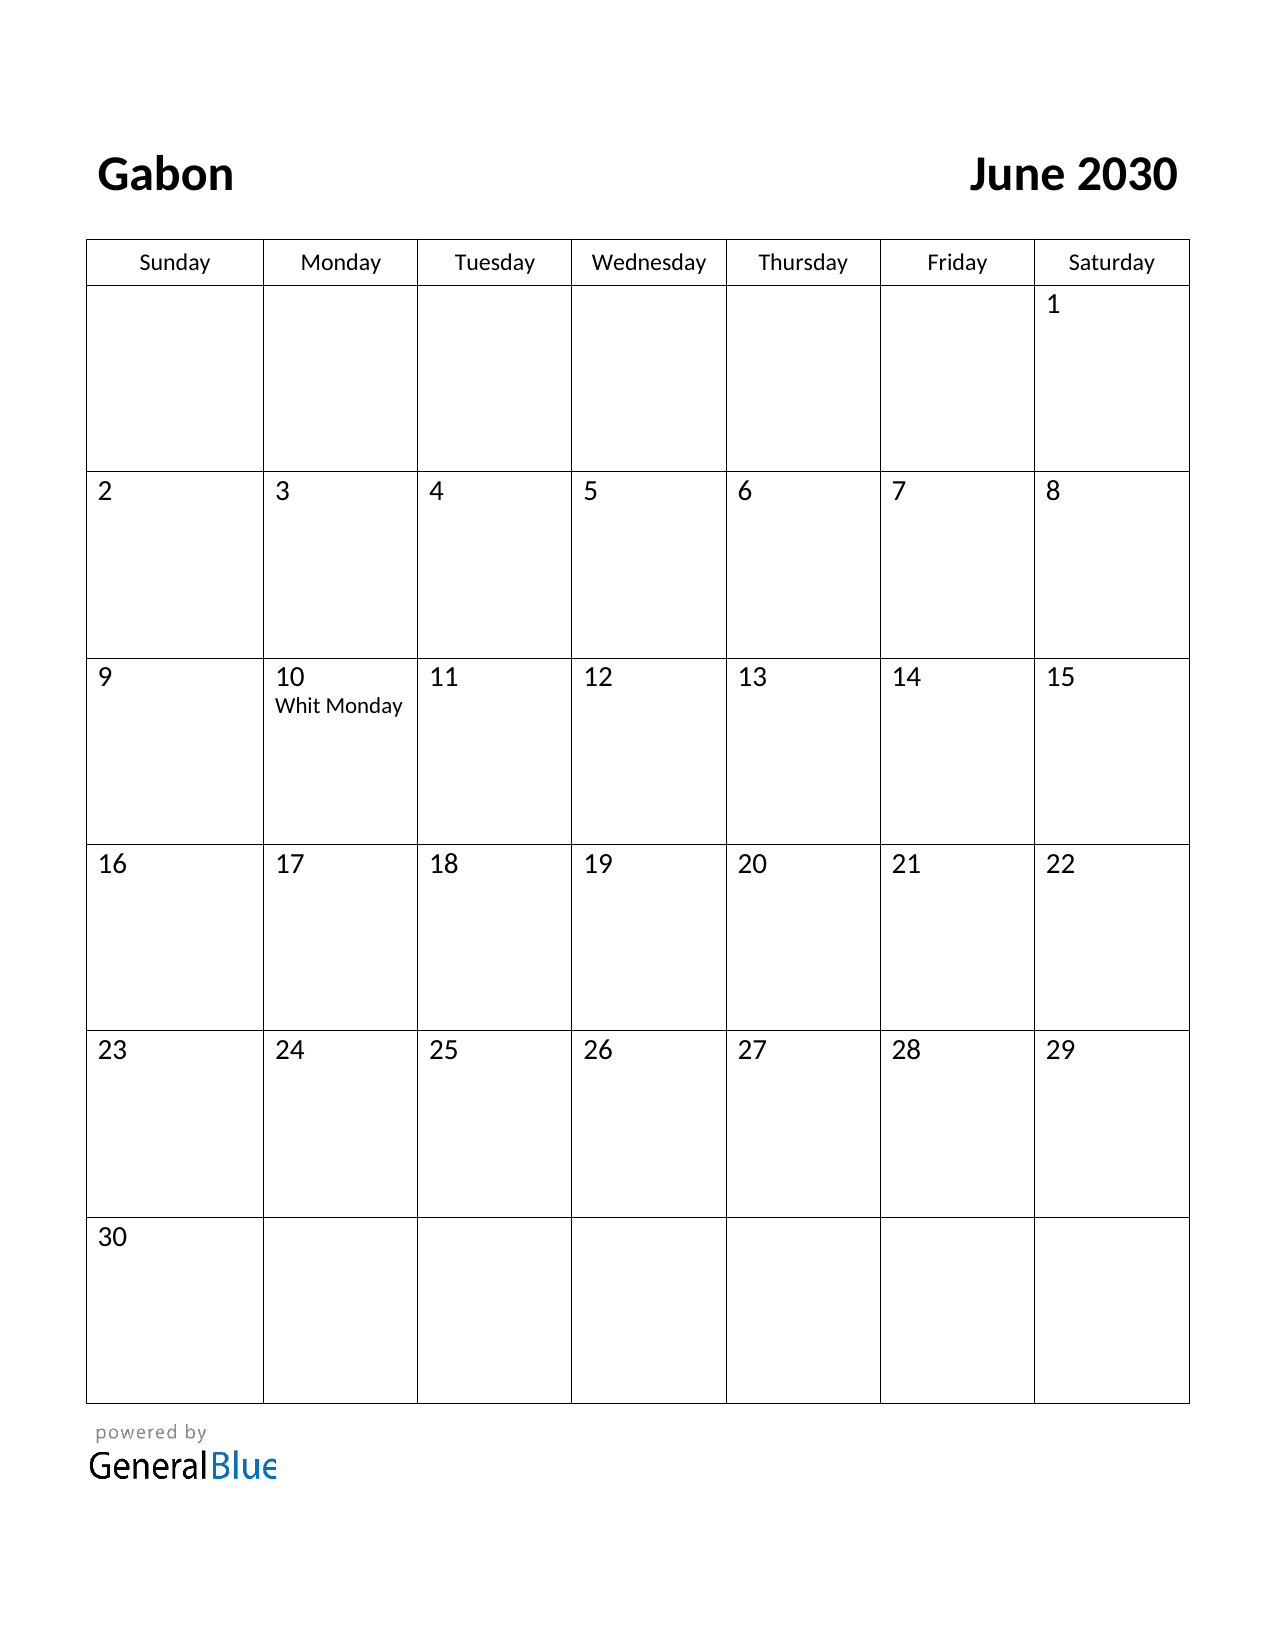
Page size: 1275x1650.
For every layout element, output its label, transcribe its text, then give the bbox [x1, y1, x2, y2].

table_cell Thursday [727, 240, 880, 284]
table_cell [881, 318, 1034, 471]
table_cell [264, 1064, 417, 1217]
table_cell 5 [572, 472, 726, 504]
table_cell [87, 1064, 263, 1217]
table_cell 8 [1035, 472, 1189, 504]
table_cell 3 [264, 472, 417, 504]
table_cell 13 [727, 659, 880, 691]
table_cell 24 [264, 1031, 417, 1064]
table_cell [1035, 505, 1189, 657]
table_cell Tuesday [418, 240, 571, 284]
table_cell [87, 878, 263, 1030]
table_cell [727, 691, 880, 844]
table_cell 27 [727, 1031, 880, 1064]
table_cell [881, 505, 1034, 657]
table_cell [1035, 691, 1189, 844]
table_cell [881, 1218, 1034, 1250]
table_cell 6 [727, 472, 880, 504]
table_cell [264, 318, 417, 471]
table_cell [264, 286, 417, 318]
table_cell [418, 505, 571, 657]
table_cell 2 [87, 472, 263, 504]
table_cell 22 [1035, 845, 1189, 877]
table_cell 25 [418, 1031, 571, 1064]
table_cell 14 [881, 659, 1034, 691]
table_cell [881, 286, 1034, 318]
table_cell [727, 505, 880, 657]
table_cell [418, 1250, 571, 1403]
table_cell [87, 505, 263, 657]
table_cell [418, 1218, 571, 1250]
table_cell 4 [418, 472, 571, 504]
table_cell [418, 691, 571, 844]
table_cell [881, 878, 1034, 1030]
table_cell Monday [264, 240, 417, 284]
table_cell Friday [881, 240, 1034, 284]
table_cell [87, 318, 263, 471]
table_cell [1035, 1064, 1189, 1217]
table_cell 29 [1035, 1031, 1189, 1064]
table_cell 21 [881, 845, 1034, 877]
table_cell [264, 1250, 417, 1403]
table_cell [264, 505, 417, 657]
table_cell 9 [87, 659, 263, 691]
table_cell [572, 286, 726, 318]
table_cell 26 [572, 1031, 726, 1064]
table_cell 15 [1035, 659, 1189, 691]
table_cell [572, 691, 726, 844]
table_cell [418, 286, 571, 318]
table_cell 30 [87, 1218, 263, 1250]
table_cell [1035, 1250, 1189, 1403]
table_cell 11 [418, 659, 571, 691]
table_cell [572, 1250, 726, 1403]
table_cell [881, 1250, 1034, 1403]
table_cell 7 [881, 472, 1034, 504]
table_cell Whit Monday [264, 691, 417, 844]
table_cell [572, 878, 726, 1030]
table_cell [727, 1064, 880, 1217]
table_cell [418, 1064, 571, 1217]
table_cell [881, 691, 1034, 844]
table_header Gabon [86, 105, 572, 239]
table_cell 18 [418, 845, 571, 877]
table_cell [264, 1218, 417, 1250]
table_cell [87, 691, 263, 844]
table_cell [1035, 878, 1189, 1030]
table_cell [572, 318, 726, 471]
table_cell [1035, 1218, 1189, 1250]
table_header June 2030 [572, 105, 1189, 239]
table_cell Saturday [1035, 240, 1189, 284]
table_cell [727, 318, 880, 471]
table_cell [881, 1064, 1034, 1217]
table_cell [87, 286, 263, 318]
picture [88, 1421, 276, 1484]
table_cell 10 [264, 659, 417, 691]
table_cell [264, 878, 417, 1030]
table_cell Wednesday [572, 240, 726, 284]
table_cell [727, 878, 880, 1030]
table_cell 23 [87, 1031, 263, 1064]
table_cell [418, 878, 571, 1030]
table_cell 17 [264, 845, 417, 877]
table_cell [727, 1250, 880, 1403]
table_cell [418, 318, 571, 471]
table_cell 20 [727, 845, 880, 877]
table_cell [572, 505, 726, 657]
table_cell 28 [881, 1031, 1034, 1064]
table_cell [86, 1404, 1189, 1502]
table_cell Sunday [87, 240, 263, 284]
table_cell 16 [87, 845, 263, 877]
table_cell [87, 1250, 263, 1403]
table_cell [572, 1064, 726, 1217]
table_cell [1035, 318, 1189, 471]
table_cell [727, 1218, 880, 1250]
table_cell 19 [572, 845, 726, 877]
table_cell 12 [572, 659, 726, 691]
table_cell [727, 286, 880, 318]
table_cell [572, 1218, 726, 1250]
table_cell 1 [1035, 286, 1189, 318]
